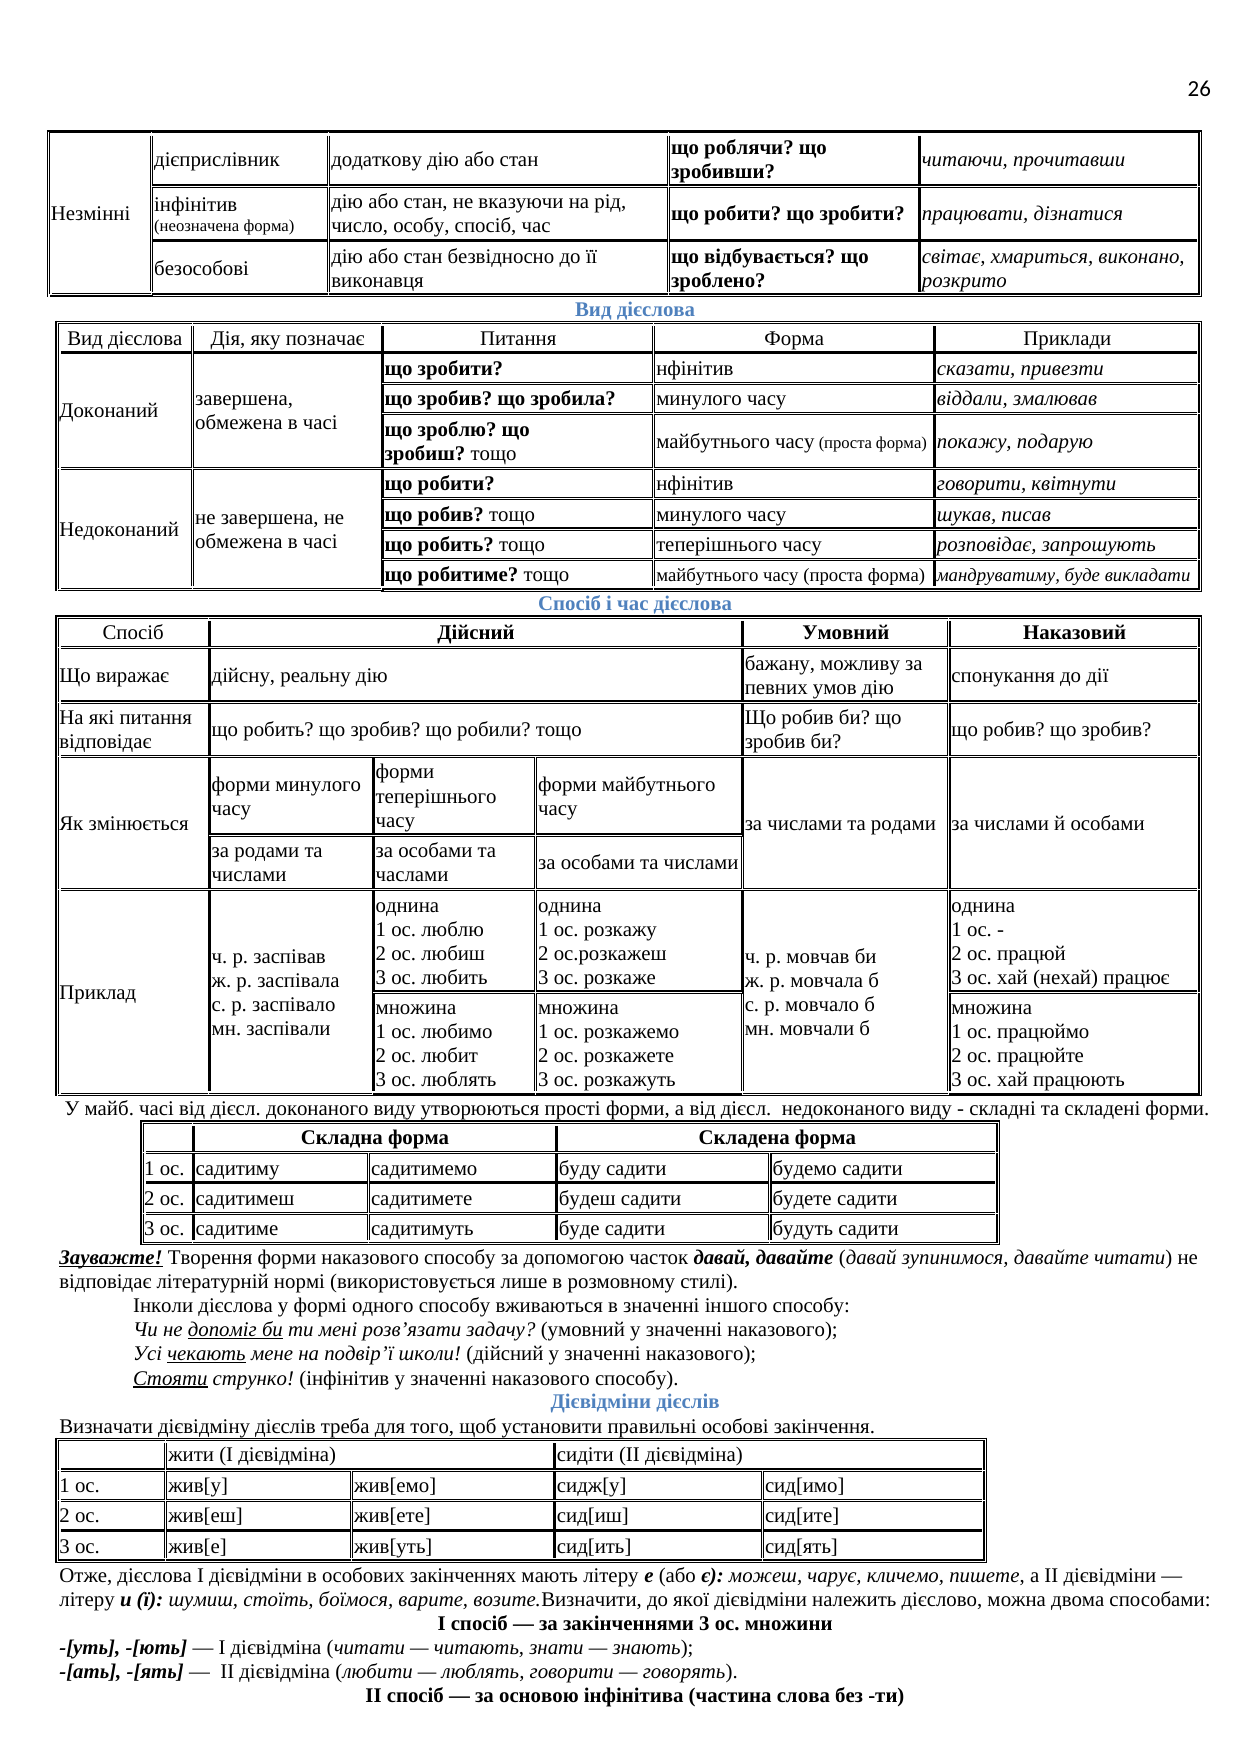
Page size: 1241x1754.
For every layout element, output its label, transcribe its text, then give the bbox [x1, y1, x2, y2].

text Чи не допоміг би ти мені розв’язати задачу? (умовний у значенні наказового); [59, 1317, 1211, 1341]
table_cell інфінітив (неозначена форма) [153, 188, 327, 239]
table_cell нфінітив [655, 470, 933, 497]
table_cell 2 ос. [59, 1499, 164, 1529]
table_cell множина 1 ос. працюймо 2 ос. працюйте 3 ос. хай працюють [949, 990, 1199, 1093]
text І спосіб — за закінченнями 3 ос. множини [59, 1611, 1211, 1635]
table_cell що відбувається? що зроблено? [669, 242, 919, 293]
text Отже, дієслова І дієвідміни в особових закінченнях мають літеру е (або є): можеш, чарує, кличемо, пишете, а II дієвідміни — літеру и (ї): шумиш, стоїть, боїмося, варите, возите.Визначити, до якої дієвідміни належить дієслово, можна двома способами: [59, 1562, 1211, 1611]
table_cell 2 ос. [144, 1181, 192, 1211]
table_header Приклади [934, 324, 1198, 351]
table_cell ч. р. заспівав ж. р. заспівала с. р. заспівало мн. заспівали [209, 891, 373, 1093]
table_cell віддали, змалював [936, 381, 1199, 412]
table_cell жив[уть] [352, 1532, 554, 1559]
text II спосіб — за основою інфінітива (частина слова без -ти) [59, 1683, 1211, 1707]
table_cell садитимемо [370, 1154, 555, 1181]
table_cell Що виражає [57, 646, 209, 700]
table_cell Що робив би? що зробив би? [744, 704, 947, 755]
table_cell жив[у] [167, 1472, 350, 1498]
table_header Спосіб [59, 617, 209, 646]
text Інколи дієслова у формі одного способу вживаються в значенні іншого способу: [59, 1293, 1211, 1317]
table_cell садитимуть [369, 1215, 556, 1242]
table_cell садитиму [195, 1154, 367, 1181]
table_cell що зробив? що зробила? [384, 385, 652, 412]
table_cell Приклад [57, 888, 209, 1093]
table_cell теперішнього часу [655, 531, 933, 558]
table_cell читаючи, прочитавши [919, 133, 1198, 184]
text Спосіб і час дієслова [59, 591, 1211, 615]
table_cell що робив? тощо [384, 500, 652, 527]
table_cell сид[иш] [556, 1502, 761, 1529]
table_cell розповідає, запрошують [936, 527, 1199, 558]
table_header [144, 1122, 193, 1151]
table_cell На які питання відповідає [59, 700, 208, 755]
table_header Складена форма [556, 1124, 996, 1151]
table_cell множина 1 ос. любимо 2 ос. любит 3 ос. люблять [373, 994, 536, 1093]
table_cell Як змінюється [57, 755, 209, 888]
table_cell Недоконаний [59, 466, 193, 588]
table_cell сказати, привезти [936, 351, 1198, 381]
table_cell 1 ос. [59, 1468, 164, 1498]
table_cell дієприслівник [152, 133, 329, 184]
table_cell садитиме [193, 1215, 368, 1242]
table_cell що робить? що зробив? що робили? тощо [211, 704, 741, 755]
table_cell покажу, подарую [934, 412, 1200, 466]
table_cell сид[ите] [764, 1499, 984, 1529]
text Стояти струнко! (інфінітив у значенні наказового способу). [59, 1365, 1211, 1389]
table_cell будете садити [772, 1181, 996, 1211]
table_cell що зроблю? що зробиш? тощо [384, 415, 652, 466]
table_cell додаткову дію або стан [329, 133, 668, 184]
table_header Форма [654, 324, 934, 351]
table_cell минулого часу [655, 500, 933, 527]
table_cell що робив? що зробив? [951, 700, 1199, 755]
text У майб. часі від дієсл. доконаного виду утворюються прості форми, а від дієсл. недоконаного виду - складні та складені форми. [59, 1096, 1211, 1120]
table_cell майбутнього часу (проста форма) [654, 561, 934, 588]
table_cell форми теперішнього часу [375, 758, 534, 833]
table_cell будуть садити [770, 1211, 997, 1242]
table_cell говорити, квітнути [936, 466, 1199, 497]
table_cell 3 ос. [144, 1211, 193, 1242]
table_cell садитимете [370, 1184, 555, 1211]
table_cell сид[ять] [763, 1529, 983, 1559]
table_cell 3 ос. [59, 1529, 166, 1559]
table_cell будемо садити [770, 1151, 998, 1181]
table_cell майбутнього часу (проста форма) [655, 415, 933, 466]
table_cell за особами та числами [537, 837, 741, 888]
table_cell що зробити? [384, 354, 652, 381]
table_cell 1 ос. [142, 1151, 193, 1181]
table_cell жив[е] [166, 1532, 352, 1559]
table_header Дійсний [209, 619, 742, 646]
table_cell що робить? тощо [384, 531, 652, 558]
table_cell за родами та числами [211, 837, 372, 888]
table_cell однина 1 ос. розкажу 2 ос.розкажеш 3 ос. розкаже [537, 891, 741, 990]
table_header Вид дієслова [59, 324, 193, 351]
table_cell шукав, писав [934, 497, 1200, 527]
text -[уть], -[ють] — І дієвідміна (читати — читають, знати — знають); -[ать], -[ять] — II дієвідміна (любити — люблять, говорити — говорять). [59, 1635, 1211, 1683]
table_header жити (І дієвідміна) [166, 1441, 554, 1468]
table_cell за числами й особами [949, 755, 1200, 888]
table_cell працювати, дізнатися [921, 184, 1199, 239]
table_cell дію або стан безвідносно до її виконавця [329, 242, 668, 293]
table_cell форми майбутнього часу [537, 758, 741, 833]
table_cell Незмінні [50, 133, 152, 293]
table_cell однина 1 ос. люблю 2 ос. любиш 3 ос. любить [375, 891, 534, 990]
table_cell завершена, обмежена в часі [194, 354, 381, 466]
table_cell жив[емо] [353, 1472, 553, 1498]
text Зауважте! Творення форми наказового способу за допомогою часток давай, давайте (давай зупинимося, давайте читати) не відповідає літературній нормі (використовується лише в розмовному стилі). [59, 1245, 1211, 1293]
table_cell що роблячи? що зробивши? [669, 133, 919, 184]
table_header [59, 1441, 166, 1468]
table_cell мандруватиму, буде викладати [934, 558, 1200, 588]
table_header Питання [382, 324, 654, 351]
text Вид дієслова [59, 297, 1211, 321]
table_header Дія, яку позначає [193, 322, 382, 351]
table_cell світає, хмариться, виконано, розкрито [919, 239, 1198, 293]
table_cell сидж[у] [556, 1472, 761, 1498]
table_cell спонукання до дії [949, 646, 1200, 700]
table_cell сид[имо] [764, 1468, 984, 1498]
text Усі чекають мене на подвір’ї школи! (дійсний у значенні наказового); [59, 1341, 1211, 1365]
table_header Наказовий [949, 619, 1198, 646]
table_cell ч. р. мовчав би ж. р. мовчала б с. р. мовчало б мн. мовчали б [742, 888, 949, 1093]
table_cell дійсну, реальну дію [211, 649, 741, 700]
table_cell за числами та родами [744, 758, 947, 888]
table_cell дію або стан, не вказуючи на рід, число, особу, спосіб, час [330, 188, 667, 239]
table_header Умовний [742, 617, 949, 646]
text Визначати дієвідміну дієслів треба для того, щоб установити правильні особові закінчення. [59, 1413, 1211, 1438]
table_cell однина 1 ос. - 2 ос. працюй 3 ос. хай (нехай) працює [949, 888, 1200, 990]
table_cell за особами та часлами [375, 837, 534, 888]
table_cell сид[ить] [554, 1532, 762, 1559]
table_cell Доконаний [59, 351, 191, 466]
table_cell будеш садити [558, 1184, 768, 1211]
table_cell що робитиме? тощо [382, 561, 654, 588]
table_cell форми минулого часу [211, 758, 372, 833]
table_cell жив[еш] [167, 1502, 350, 1529]
table_cell бажану, можливу за певних умов дію [744, 649, 947, 700]
table_cell нфінітив [655, 354, 933, 381]
table_cell буду садити [558, 1154, 768, 1181]
table_cell множина 1 ос. розкажемо 2 ос. розкажете 3 ос. розкажуть [536, 994, 742, 1093]
table_cell що робити? [384, 470, 652, 497]
table_cell не завершена, не обмежена в часі [193, 470, 382, 588]
table_cell жив[ете] [353, 1502, 553, 1529]
table_cell що робити? що зробити? [670, 188, 918, 239]
table_header Складна форма [193, 1124, 556, 1151]
table_cell буде садити [556, 1211, 770, 1242]
table_cell минулого часу [655, 385, 933, 412]
table_cell безособові [152, 242, 329, 293]
table_cell садитимеш [195, 1184, 367, 1211]
table_header сидіти (II дієвідміна) [554, 1441, 983, 1468]
text Дієвідміни дієслів [59, 1389, 1211, 1413]
